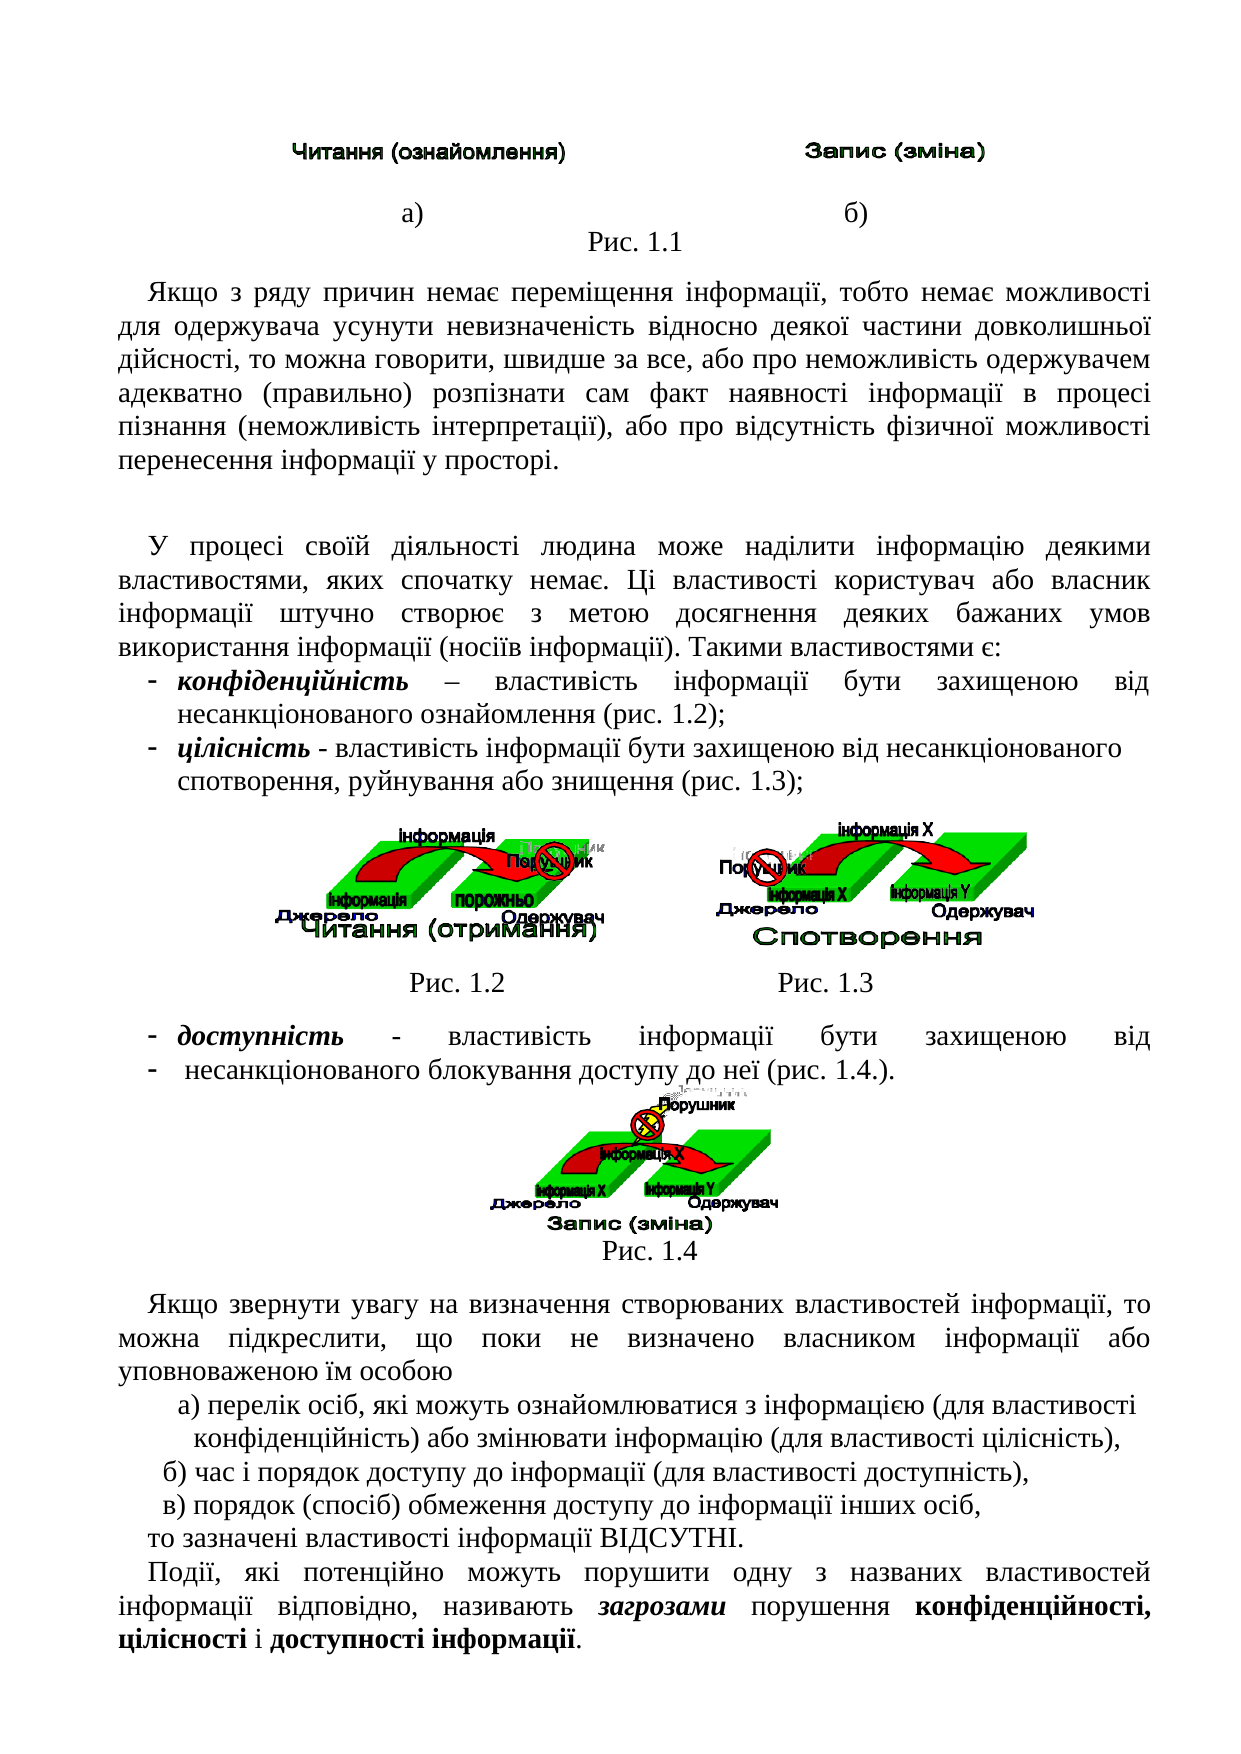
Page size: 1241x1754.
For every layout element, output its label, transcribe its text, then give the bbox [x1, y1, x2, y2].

list цілісність - властивість інформації бути захищеною від несанкціонованого спотворення, руйнування або знищення (рис. 1.3); [147, 730, 1151, 797]
list конфіденційність – властивість інформації бути захищеною від несанкціонованого ознайомлення (рис. 1.2); [147, 663, 1152, 730]
list несанкціонованого блокування доступу до неї (рис. 1.4.). [147, 1052, 1151, 1086]
text Події, які потенційно можуть порушити одну з названих властивостей інформації відповідно, називають загрозами порушення конфіденційності, цілісності і доступності інформації. [118, 1554, 1152, 1655]
picture [292, 142, 565, 164]
text Рис. 1.1 [249, 229, 1021, 258]
list доступність - властивість інформації бути захищеною від [147, 1018, 1151, 1052]
text Якщо звернути увагу на визначення створюваних властивостей інформації, то можна підкреслити, що поки не визначено власником інформації або уповноваженою їм особою [118, 1286, 1152, 1387]
text а) б) [401, 196, 1163, 229]
text Якщо з ряду причин немає переміщення інформації, тобто немає можливості для одержувача усунути невизначеність відносно деякої частини довколишньої дійсності, то можна говорити, швидше за все, або про неможливість одержувачем адекватно (правильно) розпізнати сам факт наявності інформації в процесі пізнання (неможливість інтерпретації), або про відсутність фізичної можливості перенесення інформації у просторі. [118, 274, 1152, 476]
picture [275, 828, 605, 942]
text б) час і порядок доступу до інформації (для властивості доступність), в) порядок (спосіб) обмеження доступу до інформації інших осіб, [162, 1454, 1034, 1521]
text Рис. 1.4 [249, 1233, 1050, 1267]
picture [716, 822, 1034, 949]
text У процесі своїй діяльності людина може наділити інформацію деякими властивостями, яких спочатку немає. Ці властивості користувач або власник інформації штучно створює з метою досягнення деяких бажаних умов використання інформації (носіїв інформації). Такими властивостями є: [118, 528, 1152, 662]
text Рис. 1.2 Рис. 1.3 [409, 965, 1163, 999]
text а) перелік осіб, які можуть ознайомлюватися з інформацією (для властивості конфіденційність) або змінювати інформацію (для властивості цілісність), [151, 1387, 1163, 1454]
text то зазначені властивості інформації ВІДСУТНІ. [147, 1521, 1163, 1554]
picture [490, 1085, 778, 1234]
picture [805, 142, 985, 162]
